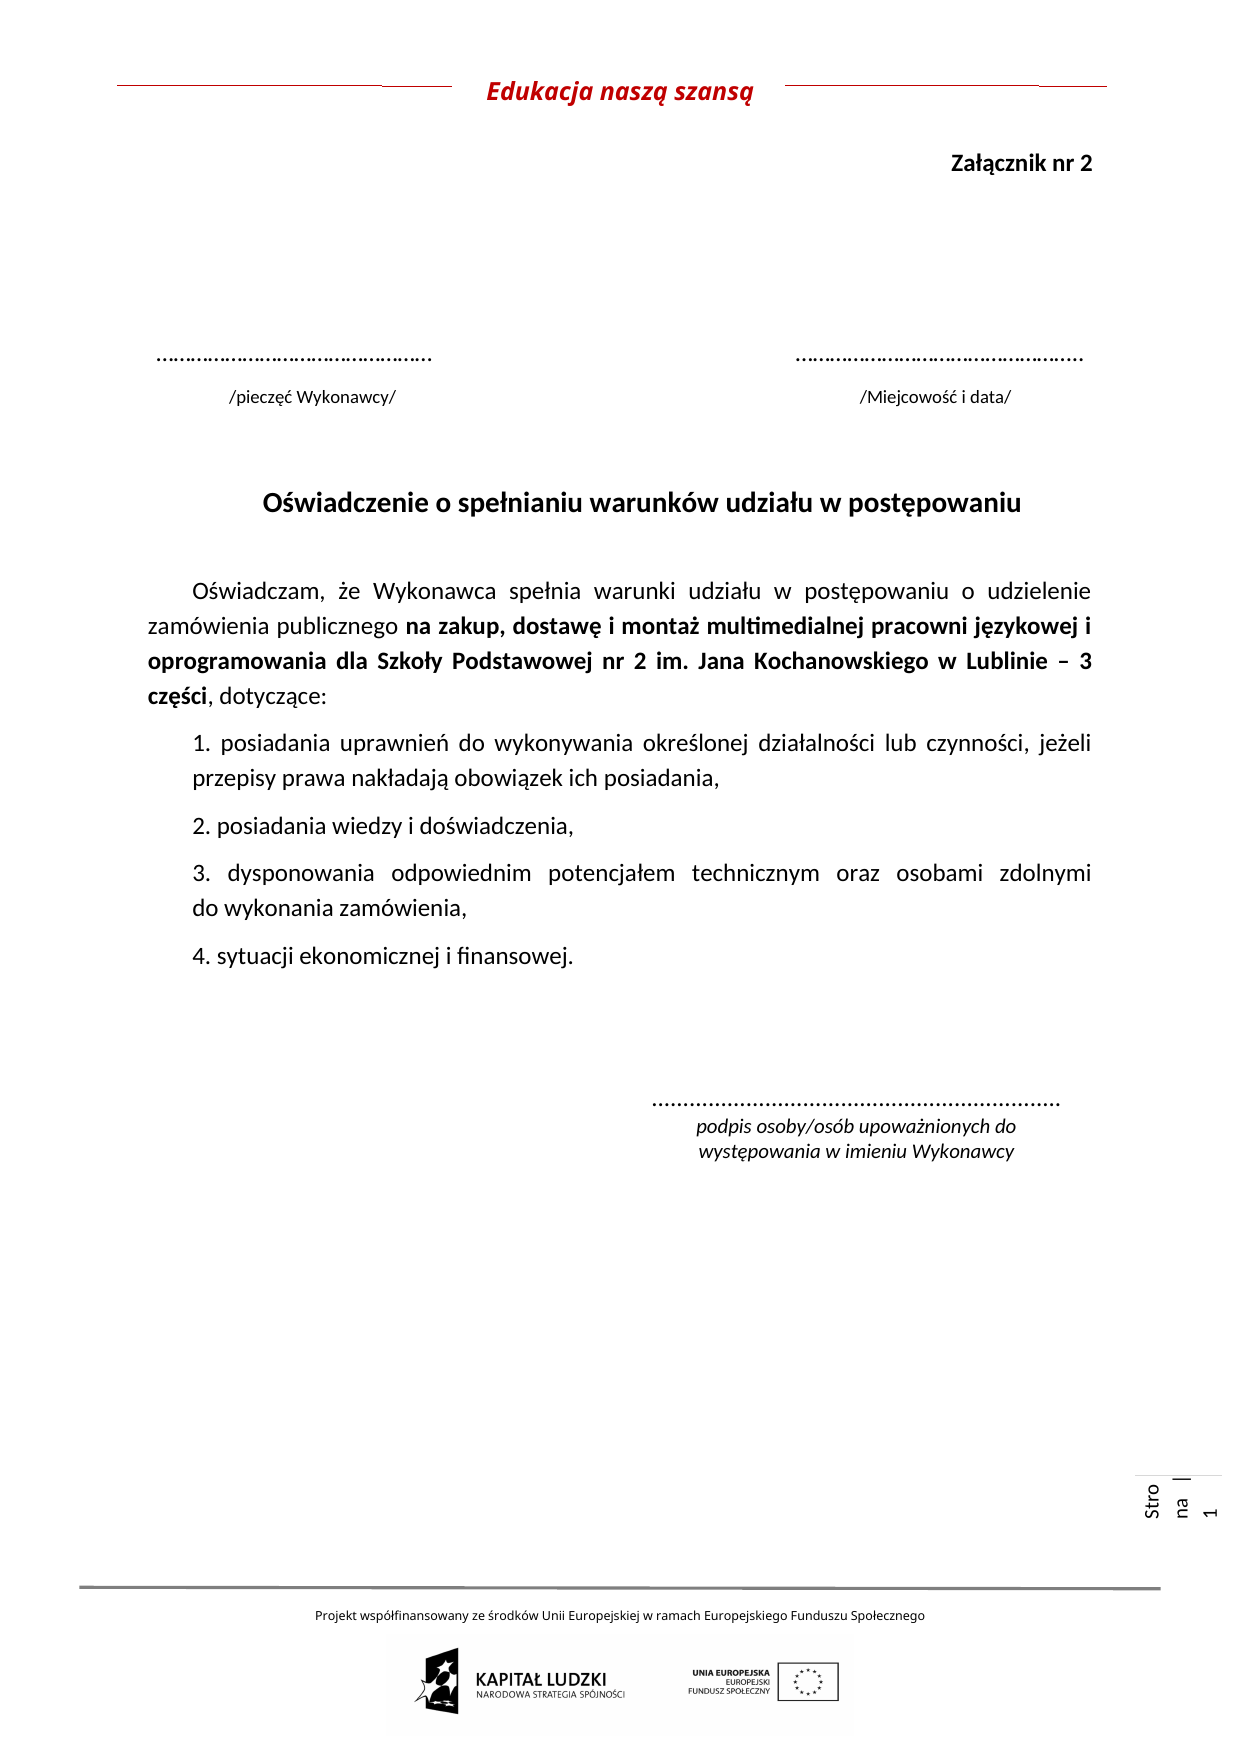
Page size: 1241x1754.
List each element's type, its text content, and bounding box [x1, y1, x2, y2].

text podpis osoby/osób upoważnionych do [148, 1113, 1093, 1138]
text Załącznik nr 2 [148, 148, 1093, 178]
text 4. sytuacji ekonomicznej i finansowej. [192, 940, 1093, 971]
text Oświadczam, że Wykonawca spełnia warunki udziału w postępowaniu o udzielenie zamówienia publicznego na zakup, dostawę i montaż multimedialnej pracowni językowej i oprogramowania dla Szkoły Podstawowej nr 2 im. Jana Kochanowskiego w Lublinie – 3 części, dotyczące: [148, 575, 1093, 711]
text 3. dysponowania odpowiednim potencjałem technicznym oraz osobami zdolnymi do wykonania zamówienia, [192, 858, 1093, 923]
text 1. posiadania uprawnień do wykonywania określonej działalności lub czynności, jeżeli przepisy prawa nakładają obowiązek ich posiadania, [192, 728, 1093, 793]
text ………………………………………… ………………………………………….. [148, 338, 1093, 368]
text /pieczęć Wykonawcy/ /Miejcowość i data/ [148, 385, 1093, 408]
text 2. posiadania wiedzy i doświadczenia, [192, 810, 1093, 841]
picture [386, 1634, 855, 1736]
text ................................................................. [148, 1083, 1093, 1113]
text Oświadczenie o spełnianiu warunków udziału w postępowaniu [192, 484, 1093, 519]
text występowania w imieniu Wykonawcy [148, 1138, 1093, 1164]
